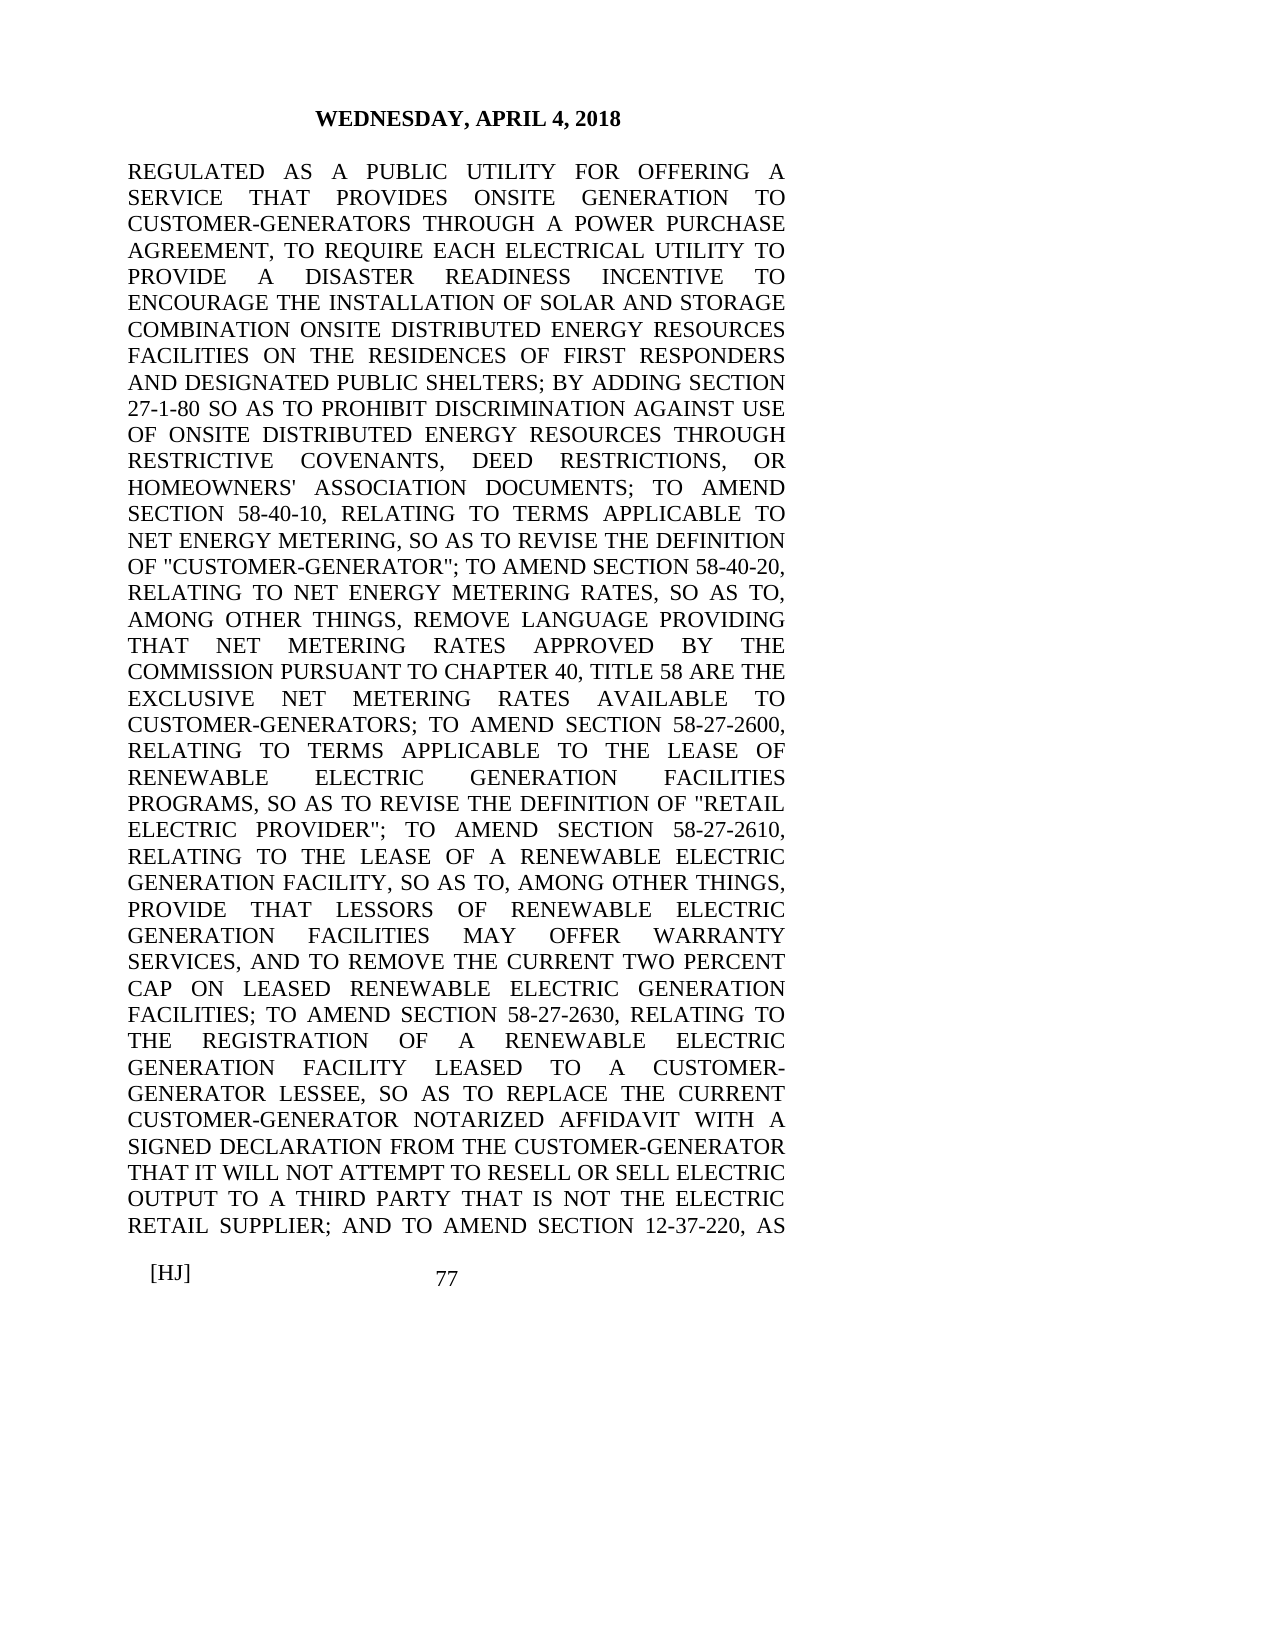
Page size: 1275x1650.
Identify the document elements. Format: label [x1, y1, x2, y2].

text [127, 158, 786, 1238]
